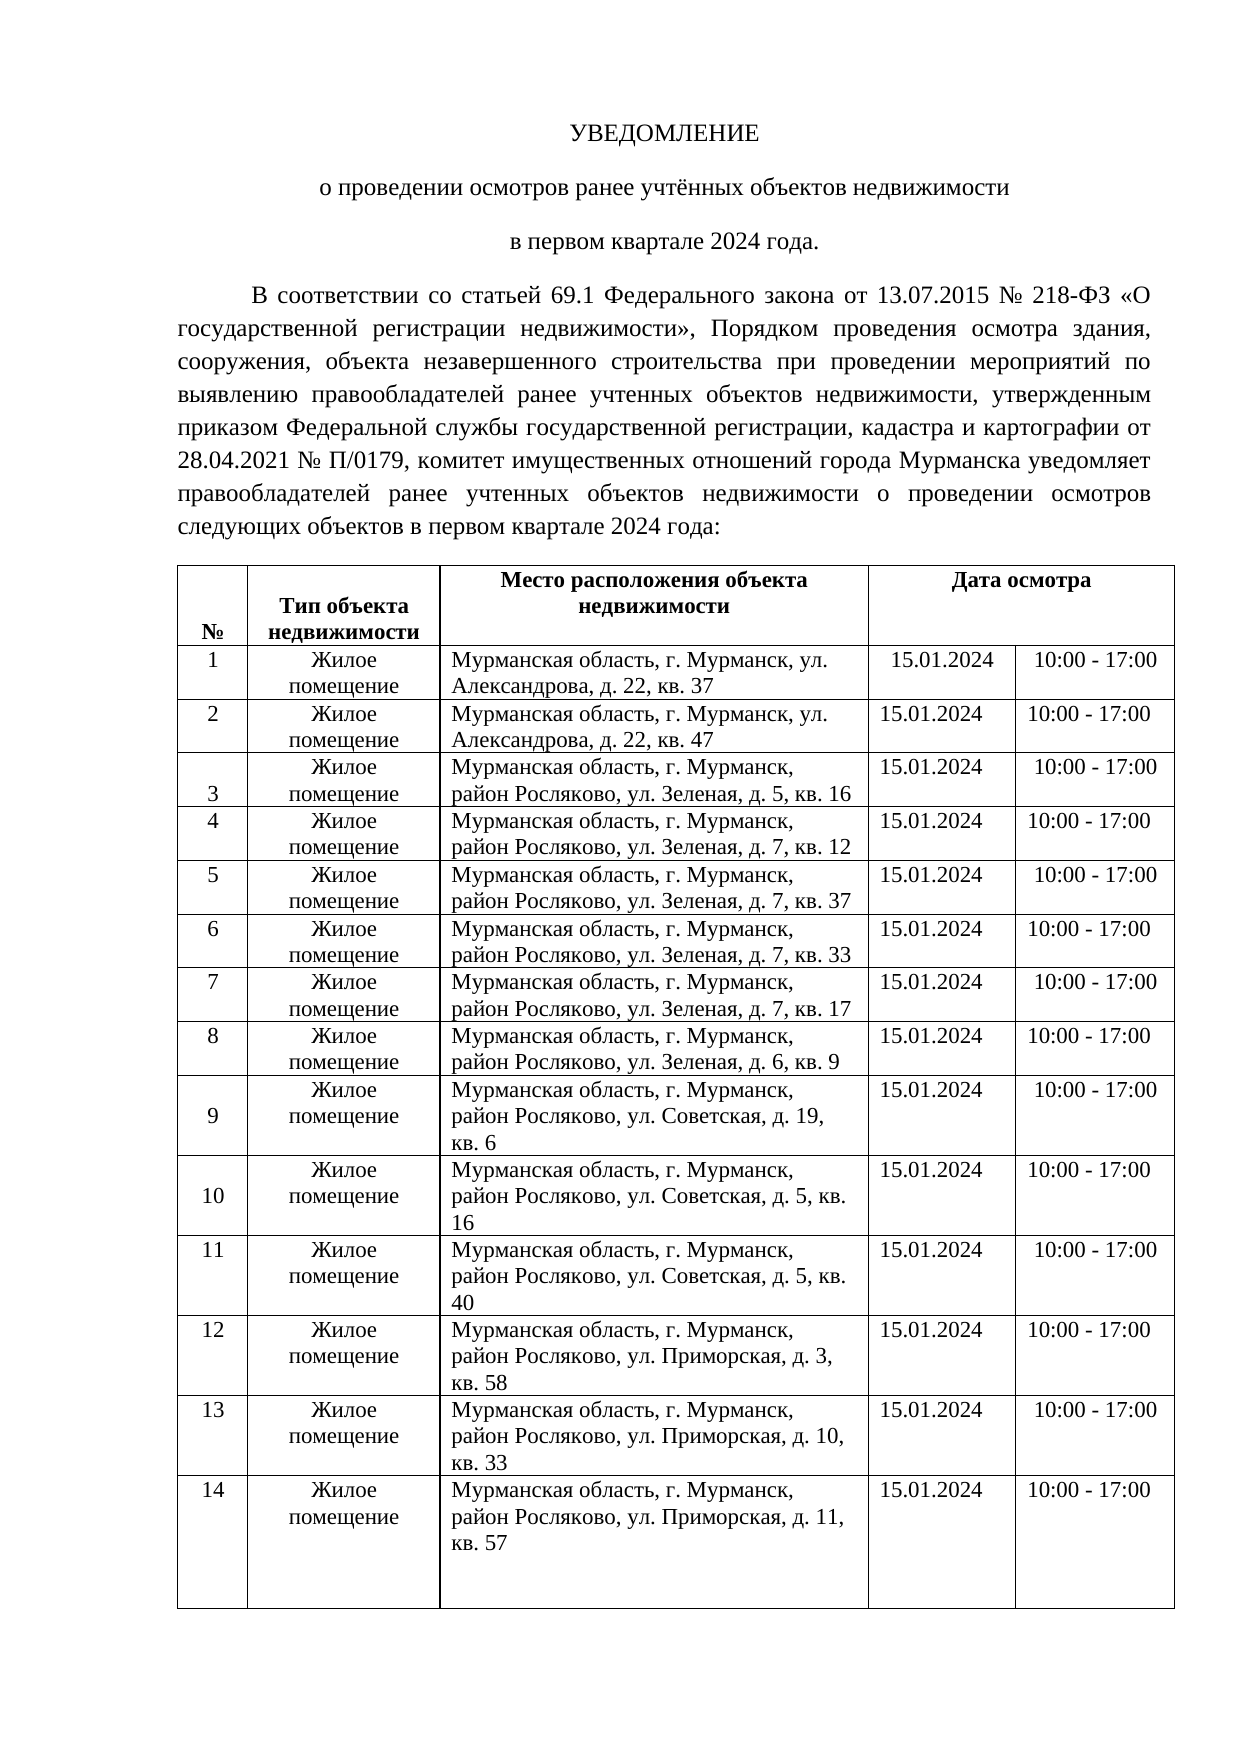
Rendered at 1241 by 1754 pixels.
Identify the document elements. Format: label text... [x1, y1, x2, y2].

table_cell 7 [178, 968, 247, 1021]
table_cell Жилое помещение [248, 1076, 439, 1155]
table_cell 15.01.2024 [869, 700, 1015, 752]
table_cell 10:00 - 17:00 [1016, 807, 1174, 860]
table_cell Жилое помещение [248, 1396, 439, 1475]
table_cell 10:00 - 17:00 [1016, 700, 1174, 752]
table_cell Мурманская область, г. Мурманск, район Росляково, ул. Зеленая, д. 7, кв. 12 [441, 807, 868, 860]
table_cell 9 [178, 1076, 247, 1155]
table_cell Жилое помещение [248, 968, 439, 1021]
table_cell 15.01.2024 [869, 915, 1015, 967]
table_cell Жилое помещение [248, 915, 439, 967]
table_cell Мурманская область, г. Мурманск, район Росляково, ул. Советская, д. 5, кв. 40 [441, 1236, 868, 1315]
table_cell Мурманская область, г. Мурманск, район Росляково, ул. Приморская, д. 3, кв. 58 [441, 1316, 868, 1395]
table_cell Мурманская область, г. Мурманск, район Росляково, ул. Зеленая, д. 7, кв. 17 [441, 968, 868, 1021]
table_cell 14 [178, 1476, 247, 1608]
table_cell 10:00 - 17:00 [1016, 1476, 1174, 1608]
text УВЕДОМЛЕНИЕ [177, 118, 1152, 147]
table_cell Жилое помещение [248, 700, 439, 752]
table_cell Мурманская область, г. Мурманск, район Росляково, ул. Приморская, д. 11, кв. 57 [441, 1476, 868, 1608]
table_header Тип объекта недвижимости [248, 566, 439, 645]
text В соответствии со статьей 69.1 Федерального закона от 13.07.2015 № 218-ФЗ «О государственной регистрации недвижимости», Порядком проведения осмотра здания, сооружения, объекта незавершенного строительства при проведении мероприятий по выявлению правообладателей ранее учтенных объектов недвижимости, утвержденным приказом Федеральной службы государственной регистрации, кадастра и картографии от 28.04.2021 № П/0179, комитет имущественных отношений города Мурманска уведомляет правообладателей ранее учтенных объектов недвижимости о проведении осмотров следующих объектов в первом квартале 2024 года: [177, 280, 1152, 539]
table_cell 15.01.2024 [869, 1316, 1015, 1395]
table_cell 10:00 - 17:00 [1016, 1076, 1174, 1155]
table_cell Жилое помещение [248, 1236, 439, 1315]
table_cell 10:00 - 17:00 [1016, 1156, 1174, 1235]
table_cell 15.01.2024 [869, 1156, 1015, 1235]
table_cell 12 [178, 1316, 247, 1395]
table_cell 10:00 - 17:00 [1016, 968, 1174, 1021]
table_cell Жилое помещение [248, 861, 439, 913]
table_cell 15.01.2024 [869, 1076, 1015, 1155]
table_cell 6 [178, 915, 247, 967]
table_cell 2 [178, 700, 247, 752]
table_cell 1 [178, 646, 247, 698]
table_cell 15.01.2024 [869, 1236, 1015, 1315]
table_cell 15.01.2024 [869, 753, 1015, 806]
table_cell Жилое помещение [248, 646, 439, 698]
table_cell 15.01.2024 [869, 1022, 1015, 1075]
table_cell Мурманская область, г. Мурманск, ул. Александрова, д. 22, кв. 37 [441, 646, 868, 698]
table_cell Мурманская область, г. Мурманск, район Росляково, ул. Зеленая, д. 7, кв. 33 [441, 915, 868, 967]
table_cell Мурманская область, г. Мурманск, район Росляково, ул. Зеленая, д. 5, кв. 16 [441, 753, 868, 806]
table_cell Мурманская область, г. Мурманск, район Росляково, ул. Зеленая, д. 6, кв. 9 [441, 1022, 868, 1075]
table_cell 11 [178, 1236, 247, 1315]
table_cell 10:00 - 17:00 [1016, 646, 1174, 698]
table_cell 10:00 - 17:00 [1016, 1316, 1174, 1395]
table_cell 3 [178, 753, 247, 806]
table_cell 4 [178, 807, 247, 860]
table_cell 10:00 - 17:00 [1016, 861, 1174, 913]
table_cell 15.01.2024 [869, 807, 1015, 860]
table_cell 10:00 - 17:00 [1016, 753, 1174, 806]
table_cell 8 [178, 1022, 247, 1075]
table_cell 10:00 - 17:00 [1016, 915, 1174, 967]
table_cell Жилое помещение [248, 1156, 439, 1235]
table_cell 15.01.2024 [869, 968, 1015, 1021]
table_cell Жилое помещение [248, 1022, 439, 1075]
table_header № [178, 566, 247, 645]
table_cell 10:00 - 17:00 [1016, 1236, 1174, 1315]
table_cell 15.01.2024 [869, 1396, 1015, 1475]
table_cell Мурманская область, г. Мурманск, район Росляково, ул. Советская, д. 19, кв. 6 [441, 1076, 868, 1155]
table_cell 15.01.2024 [869, 646, 1015, 698]
table_cell Жилое помещение [248, 1476, 439, 1608]
table_cell Мурманская область, г. Мурманск, район Росляково, ул. Советская, д. 5, кв. 16 [441, 1156, 868, 1235]
table_cell 5 [178, 861, 247, 913]
table_cell 10:00 - 17:00 [1016, 1022, 1174, 1075]
table_cell Жилое помещение [248, 1316, 439, 1395]
table_cell Мурманская область, г. Мурманск, район Росляково, ул. Приморская, д. 10, кв. 33 [441, 1396, 868, 1475]
table_header Дата осмотра [869, 566, 1174, 645]
table_header Место расположения объекта недвижимости [441, 566, 868, 645]
table_cell 10 [178, 1156, 247, 1235]
table_cell Жилое помещение [248, 807, 439, 860]
table_cell Жилое помещение [248, 753, 439, 806]
table_cell Мурманская область, г. Мурманск, район Росляково, ул. Зеленая, д. 7, кв. 37 [441, 861, 868, 913]
table_cell Мурманская область, г. Мурманск, ул. Александрова, д. 22, кв. 47 [441, 700, 868, 752]
table_cell 13 [178, 1396, 247, 1475]
text в первом квартале 2024 года. [177, 226, 1152, 254]
text о проведении осмотров ранее учтённых объектов недвижимости [177, 172, 1152, 201]
table_cell 15.01.2024 [869, 861, 1015, 913]
table_cell 10:00 - 17:00 [1016, 1396, 1174, 1475]
table_cell 15.01.2024 [869, 1476, 1015, 1608]
